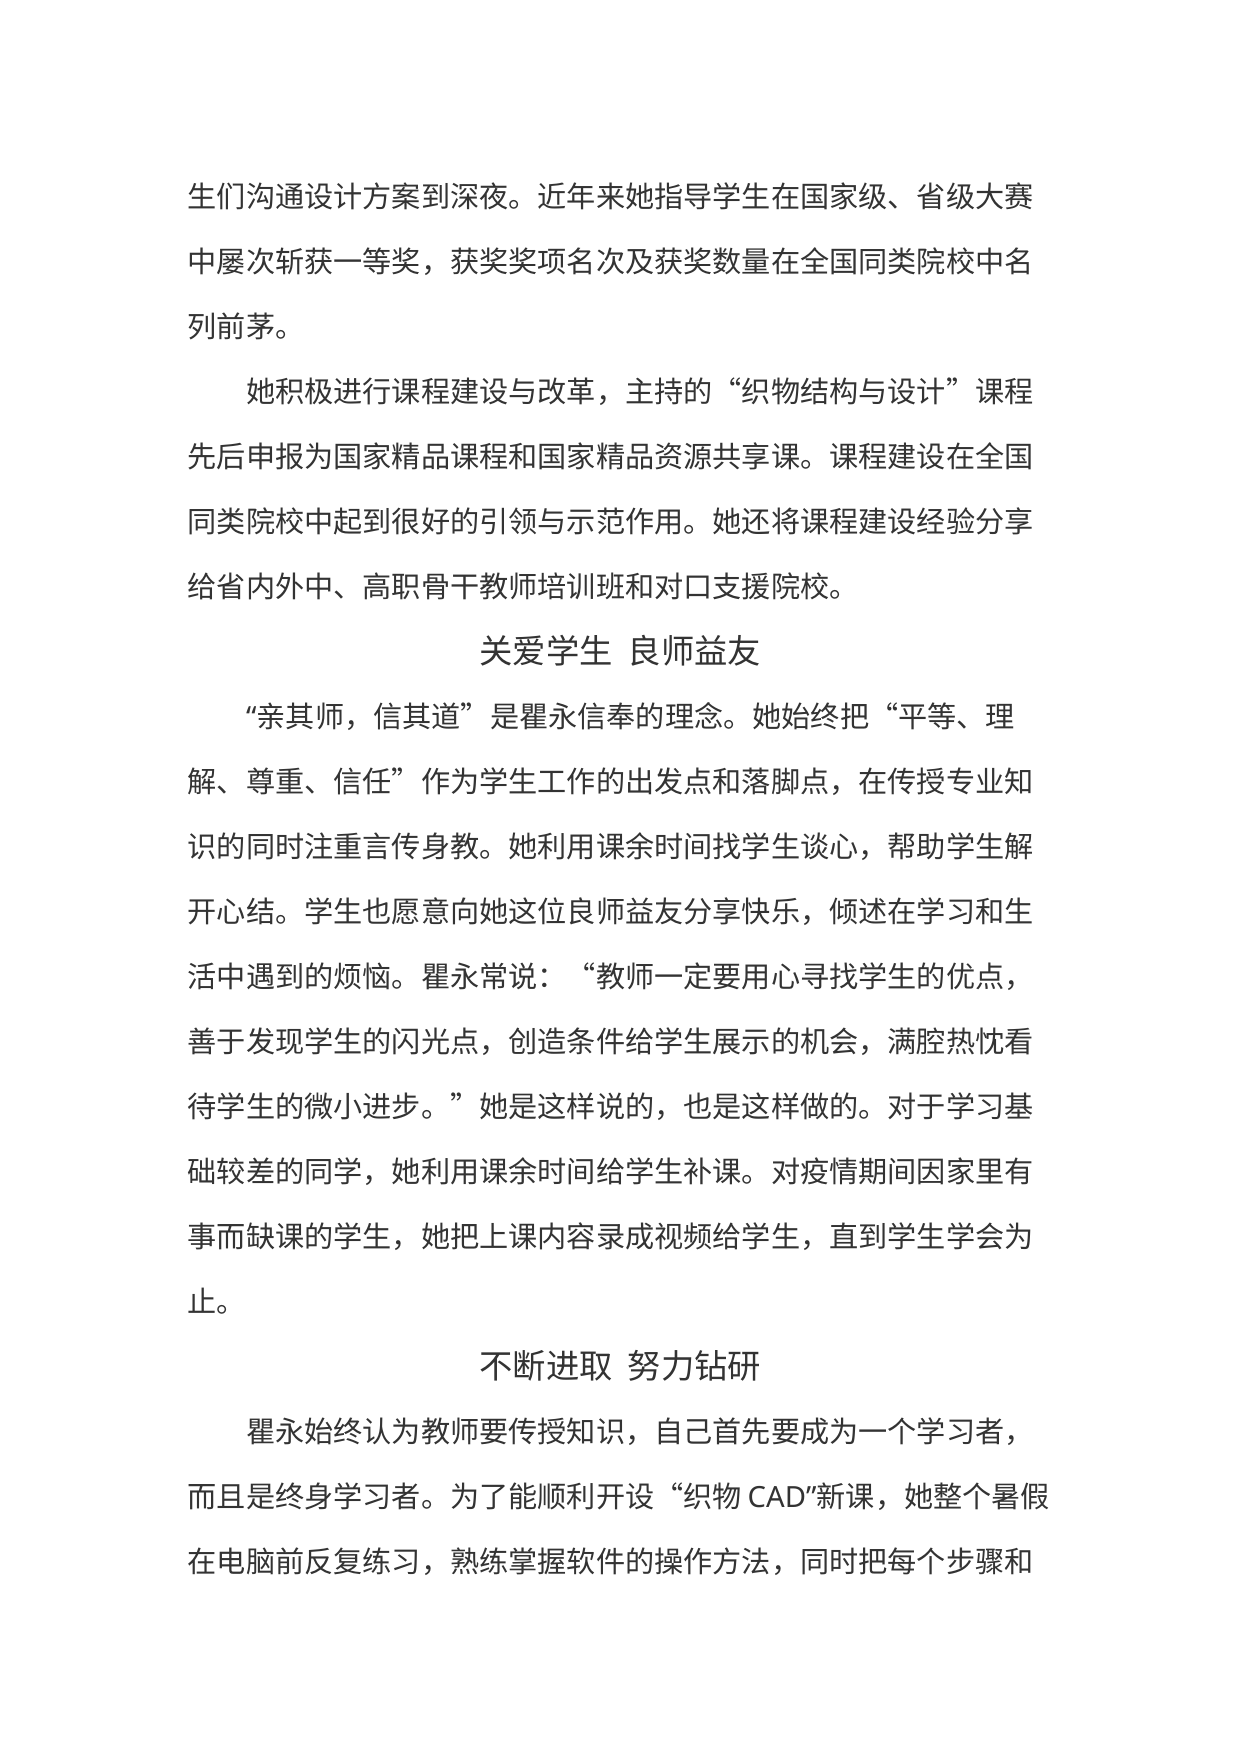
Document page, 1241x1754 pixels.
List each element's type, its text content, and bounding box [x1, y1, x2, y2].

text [187, 162, 1053, 357]
text “亲其师，信其道”是瞿永信奉的理念。她始终把“平等、理解、尊重、信任”作为学生工作的出发点和落脚点，在传授专业知识的同时注重言传身教。她利用课余时间找学生谈心，帮助学生解开心结。学生也愿意向她这位良师益友分享快乐，倾述在学习和生活中遇到的烦恼。瞿永常说：“教师一定要用心寻找学生的优点，善于发现学生的闪光点，创造条件给学生展示的机会，满腔热忱看待学生的微小进步。”她是这样说的，也是这样做的。对于学习基础较差的同学，她利用课余时间给学生补课。对疫情期间因家里有事而缺课的学生，她把上课内容录成视频给学生，直到学生学会为止。 [187, 682, 1053, 1332]
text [187, 1397, 1053, 1592]
subtitle 不断进取 努力钻研 [187, 1332, 1053, 1397]
subtitle 关爱学生 良师益友 [187, 617, 1053, 682]
text 她积极进行课程建设与改革，主持的“织物结构与设计”课程先后申报为国家精品课程和国家精品资源共享课。课程建设在全国同类院校中起到很好的引领与示范作用。她还将课程建设经验分享给省内外中、高职骨干教师培训班和对口支援院校。 [187, 357, 1053, 617]
